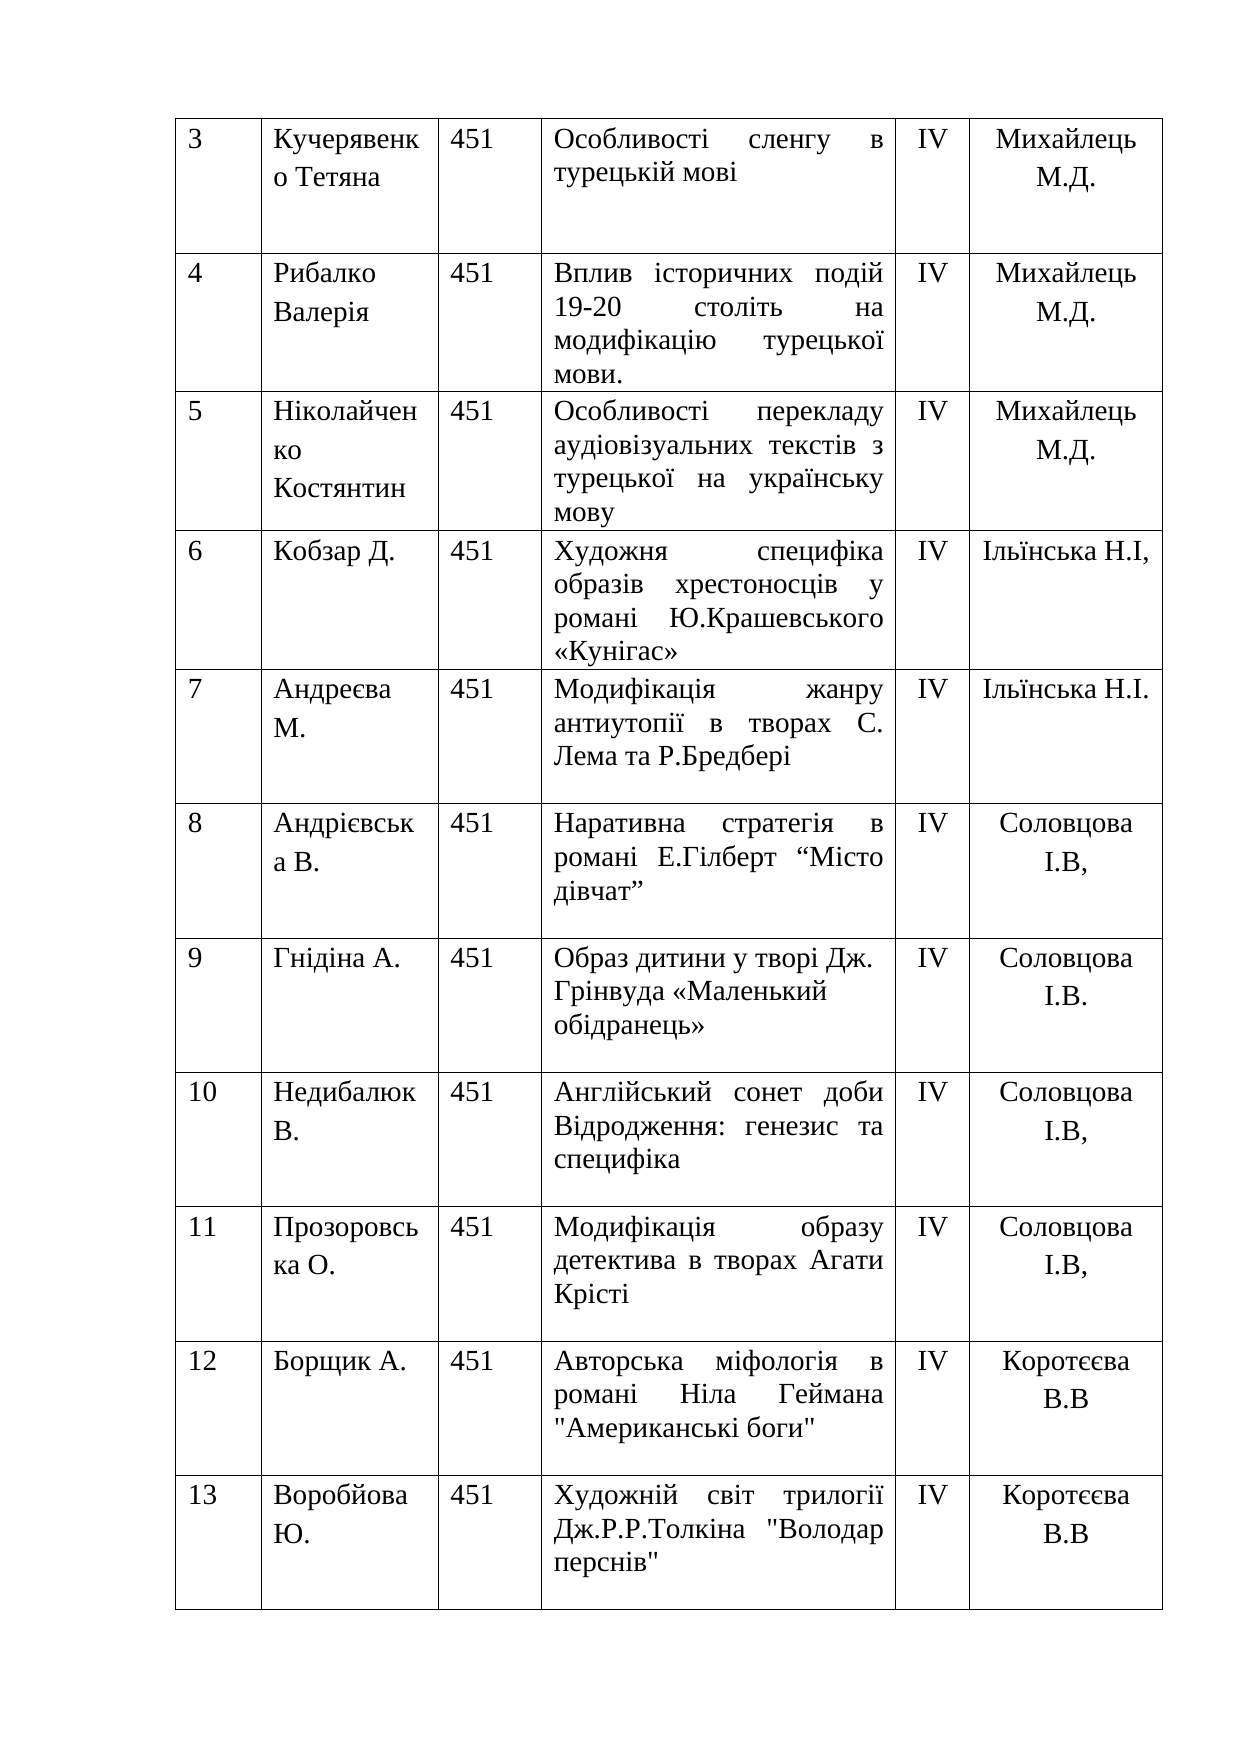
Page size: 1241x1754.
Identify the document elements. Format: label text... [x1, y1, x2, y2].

table_cell 11 [176, 1207, 261, 1341]
table_cell Гнідіна А. [262, 939, 438, 1072]
table_cell Модифікація образу детектива в творах Агати Крісті [542, 1207, 895, 1341]
table_cell Кобзар Д. [262, 531, 438, 669]
table_cell 10 [176, 1073, 261, 1206]
table_cell 7 [176, 670, 261, 803]
table_cell 451 [439, 1342, 541, 1475]
table_cell Соловцова І.В, [970, 1207, 1162, 1341]
table_cell 451 [439, 254, 541, 391]
table_cell IV [896, 1073, 969, 1206]
table_cell Ільїнська Н.І, [970, 531, 1162, 669]
table_cell 451 [439, 939, 541, 1072]
table_cell IV [896, 670, 969, 803]
table_cell IV [896, 1476, 969, 1609]
table_cell Михайлець М.Д. [970, 392, 1162, 530]
table_cell Кучерявенко Тетяна [262, 119, 438, 252]
table_cell Ільїнська Н.І. [970, 670, 1162, 803]
table_cell IV [896, 531, 969, 669]
table_cell 3 [176, 119, 261, 252]
table_cell Соловцова І.В, [970, 1073, 1162, 1206]
table_cell 4 [176, 254, 261, 391]
table_cell Борщик А. [262, 1342, 438, 1475]
table_cell IV [896, 392, 969, 530]
table_cell Авторська міфологія в романі Ніла Геймана "Американські боги" [542, 1342, 895, 1475]
table_cell 6 [176, 531, 261, 669]
table_cell Андрієвська В. [262, 804, 438, 937]
table_cell Коротєєва В.В [970, 1342, 1162, 1475]
table_cell 451 [439, 804, 541, 937]
table_cell IV [896, 254, 969, 391]
table_cell Коротєєва В.В [970, 1476, 1162, 1609]
table_cell Соловцова І.В, [970, 804, 1162, 937]
table_cell 451 [439, 1073, 541, 1206]
table_cell 8 [176, 804, 261, 937]
table_cell Недибалюк В. [262, 1073, 438, 1206]
table_cell Англійський сонет доби Відродження: генезис та специфіка [542, 1073, 895, 1206]
table_cell IV [896, 804, 969, 937]
table_cell Образ дитини у творі Дж. Грінвуда «Маленький обідранець» [542, 939, 895, 1072]
table_cell Ніколайченко Костянтин [262, 392, 438, 530]
table_cell Рибалко Валерія [262, 254, 438, 391]
table_cell IV [896, 939, 969, 1072]
table_cell 451 [439, 392, 541, 530]
table_cell IV [896, 1207, 969, 1341]
table_cell 451 [439, 531, 541, 669]
table_cell Воробйова Ю. [262, 1476, 438, 1609]
table_cell Михайлець М.Д. [970, 119, 1162, 252]
table_cell Михайлець М.Д. [970, 254, 1162, 391]
table_cell Художній світ трилогії Дж.Р.Р.Толкіна "Володар перснів" [542, 1476, 895, 1609]
table_cell 9 [176, 939, 261, 1072]
table_cell 451 [439, 1476, 541, 1609]
table_cell Художня специфіка образів хрестоносців у романі Ю.Крашевського «Кунігас» [542, 531, 895, 669]
table_cell 13 [176, 1476, 261, 1609]
table_cell Особливості перекладу аудіовізуальних текстів з турецької на українську мову [542, 392, 895, 530]
table_cell Андреєва М. [262, 670, 438, 803]
table_cell IV [896, 119, 969, 252]
table_cell 451 [439, 119, 541, 252]
table_cell 12 [176, 1342, 261, 1475]
table_cell Модифікація жанру антиутопії в творах С. Лема та Р.Бредбері [542, 670, 895, 803]
table_cell Наративна стратегія в романі Е.Гілберт “Місто дівчат” [542, 804, 895, 937]
table_cell 451 [439, 1207, 541, 1341]
table_cell Особливості сленгу в турецькій мові [542, 119, 895, 252]
table_cell Вплив історичних подій 19-20 століть на модифікацію турецької мови. [542, 254, 895, 391]
table_cell 451 [439, 670, 541, 803]
table_cell Соловцова І.В. [970, 939, 1162, 1072]
table_cell 5 [176, 392, 261, 530]
table_cell Прозоровська О. [262, 1207, 438, 1341]
table_cell IV [896, 1342, 969, 1475]
